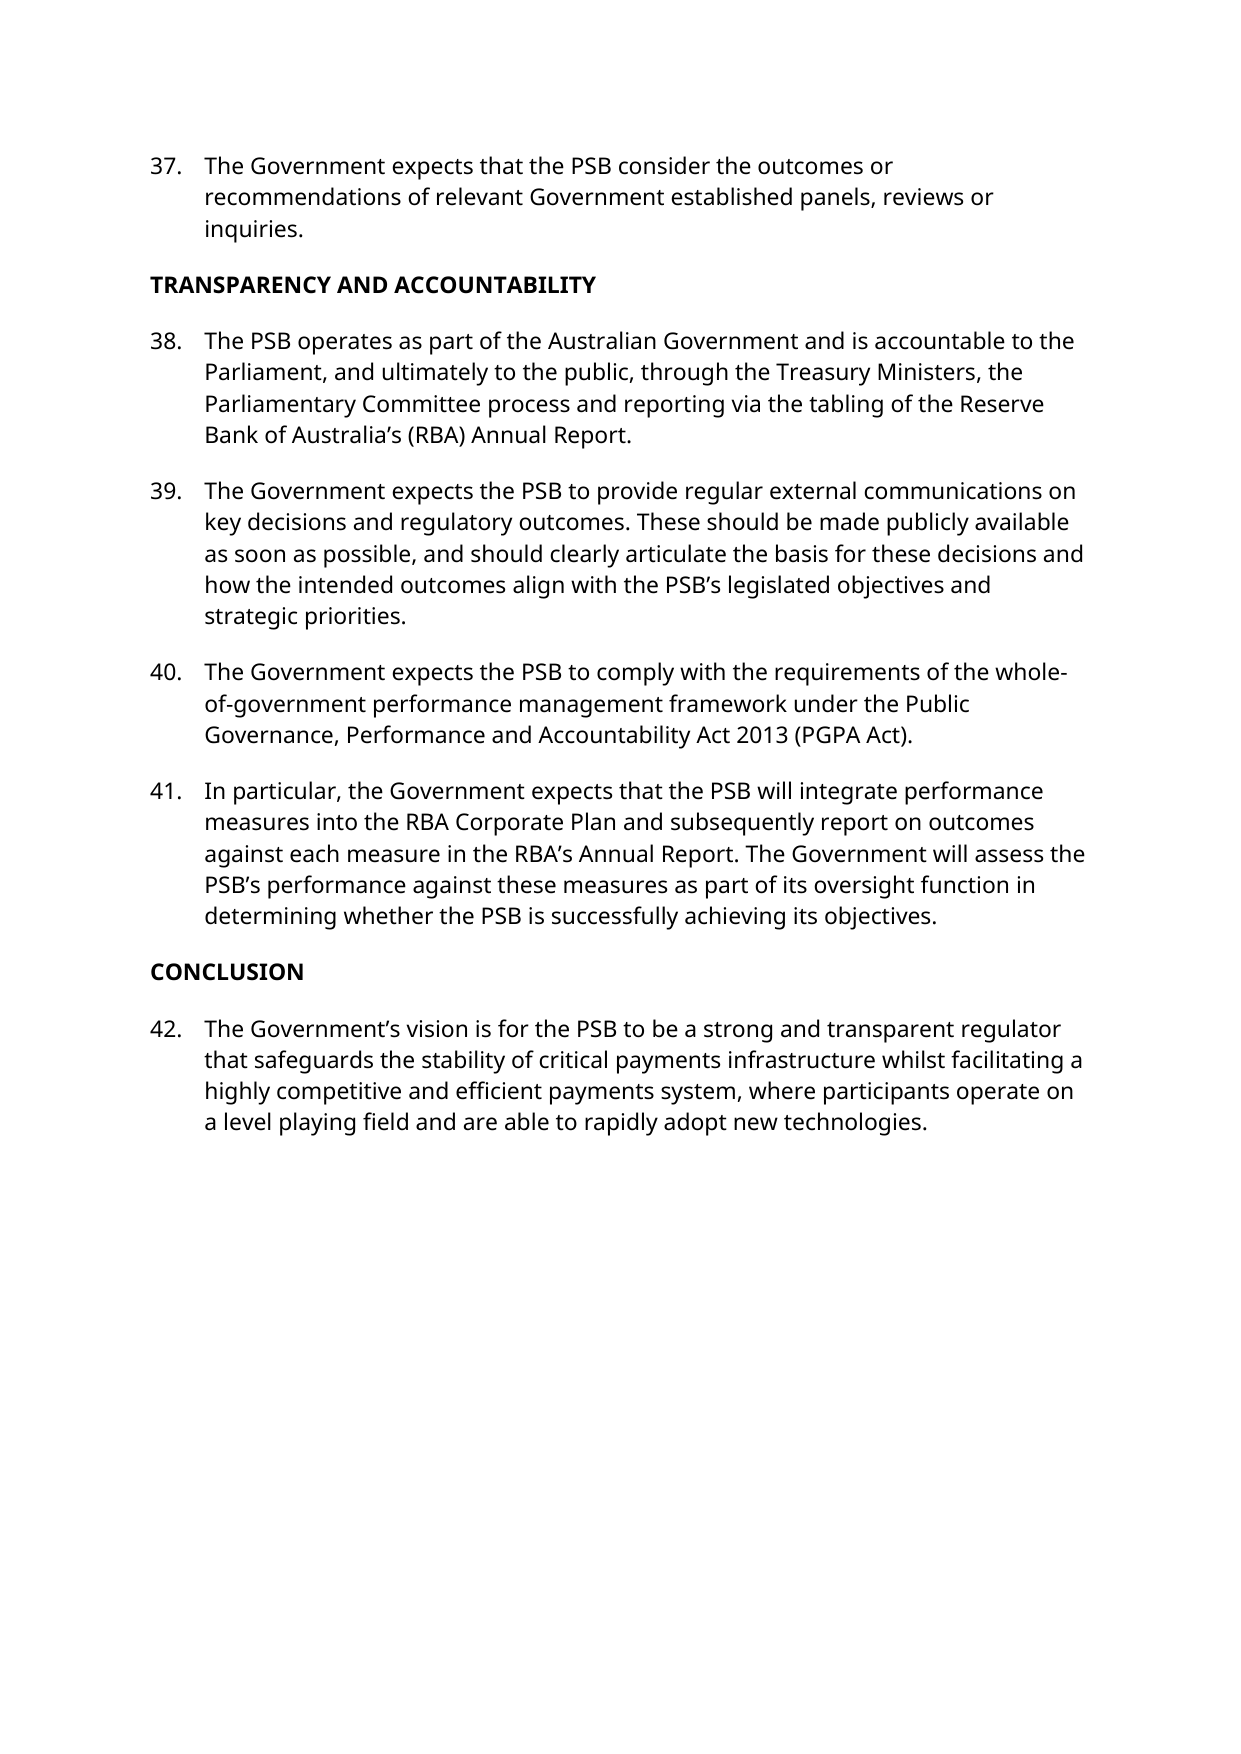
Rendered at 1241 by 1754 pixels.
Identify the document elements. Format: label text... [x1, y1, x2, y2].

text The Government’s vision is for the PSB to be a strong and transparent regulator that safeguards the stability of critical payments infrastructure whilst facilitating a highly competitive and efficient payments system, where participants operate on a level playing field and are able to rapidly adopt new technologies. [150, 1012, 1090, 1137]
subtitle Conclusion [150, 956, 1090, 987]
text The Government expects that the PSB consider the outcomes or recommendations of relevant Government established panels, reviews or inquiries. [150, 150, 1090, 244]
text In particular, the Government expects that the PSB will integrate performance measures into the RBA Corporate Plan and subsequently report on outcomes against each measure in the RBA’s Annual Report. The Government will assess the PSB’s performance against these measures as part of its oversight function in determining whether the PSB is successfully achieving its objectives. [150, 775, 1090, 931]
text The Government expects the PSB to provide regular external communications on key decisions and regulatory outcomes. These should be made publicly available as soon as possible, and should clearly articulate the basis for these decisions and how the intended outcomes align with the PSB’s legislated objectives and strategic priorities. [150, 475, 1090, 631]
text The Government expects the PSB to comply with the requirements of the whole-of-government performance management framework under the Public Governance, Performance and Accountability Act 2013 (PGPA Act). [150, 656, 1090, 750]
subtitle Transparency and Accountability [150, 269, 1090, 300]
text The PSB operates as part of the Australian Government and is accountable to the Parliament, and ultimately to the public, through the Treasury Ministers, the Parliamentary Committee process and reporting via the tabling of the Reserve Bank of Australia’s (RBA) Annual Report. [150, 325, 1090, 450]
